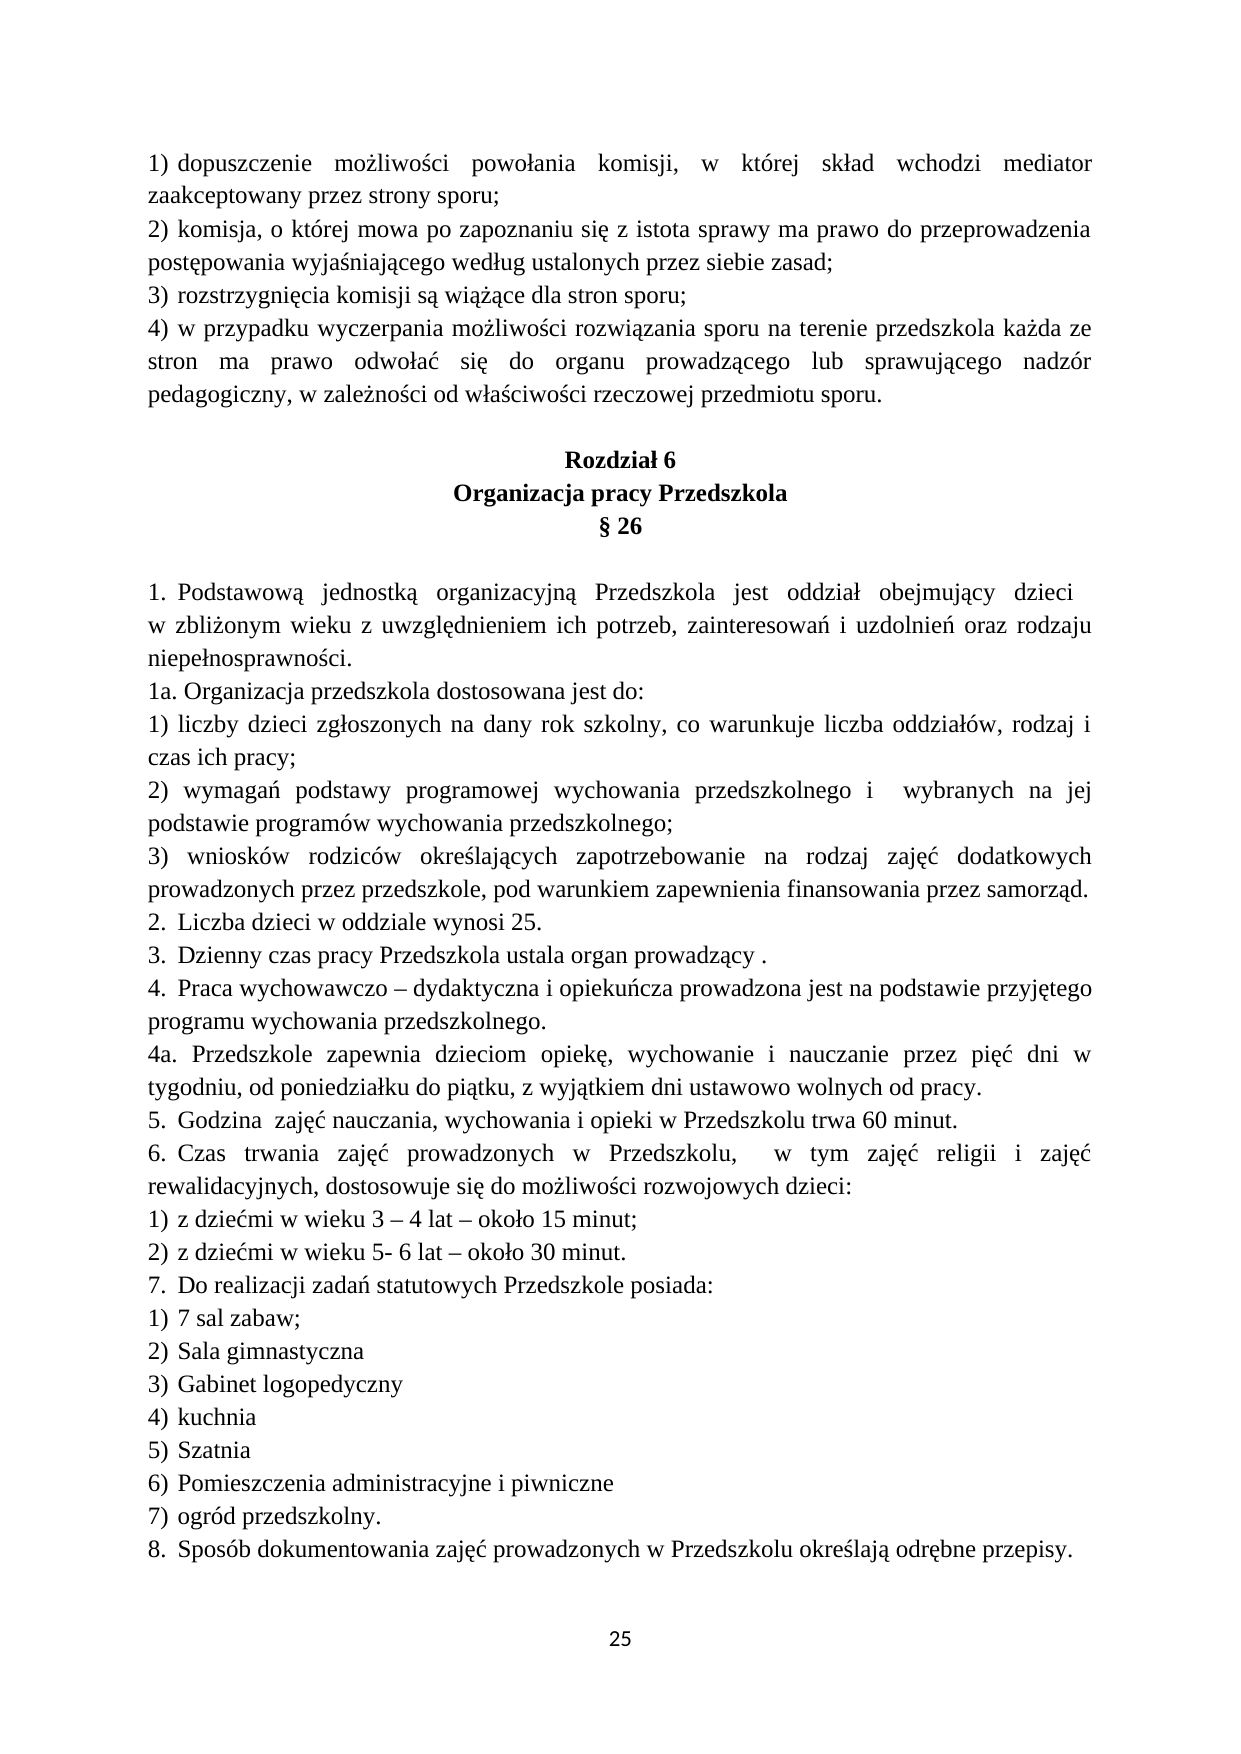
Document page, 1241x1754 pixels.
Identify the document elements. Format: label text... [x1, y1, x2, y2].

list komisja, o której mowa po zapoznaniu się z istota sprawy ma prawo do przeprowadzenia postępowania wyjaśniającego według ustalonych przez siebie zasad; [148, 214, 1093, 275]
list Sposób dokumentowania zajęć prowadzonych w Przedszkolu określają odrębne przepisy. [148, 1534, 1093, 1563]
list Podstawową jednostką organizacyjną Przedszkola jest oddział obejmujący dzieci w zbliżonym wieku z uwzględnieniem ich potrzeb, zainteresowań i uzdolnień oraz rodzaju niepełnosprawności. [148, 577, 1093, 672]
text Organizacja pracy Przedszkola [148, 478, 1093, 507]
text Rozdział 6 [148, 445, 1093, 473]
list dopuszczenie możliwości powołania komisji, w której skład wchodzi mediator zaakceptowany przez strony sporu; [148, 148, 1093, 209]
list kuchnia [148, 1402, 1093, 1431]
list Do realizacji zadań statutowych Przedszkole posiada: [148, 1270, 1093, 1299]
list Czas trwania zajęć prowadzonych w Przedszkolu, w tym zajęć religii i zajęć rewalidacyjnych, dostosowuje się do możliwości rozwojowych dzieci: [148, 1138, 1093, 1200]
list Sala gimnastyczna [148, 1336, 1093, 1365]
text 4a. Przedszkole zapewnia dzieciom opiekę, wychowanie i nauczanie przez pięć dni w tygodniu, od poniedziałku do piątku, z wyjątkiem dni ustawowo wolnych od pracy. [148, 1039, 1093, 1101]
list 7 sal zabaw; [148, 1303, 1093, 1332]
text 1) liczby dzieci zgłoszonych na dany rok szkolny, co warunkuje liczba oddziałów, rodzaj i czas ich pracy; [148, 709, 1093, 771]
list Pomieszczenia administracyjne i piwniczne [148, 1468, 1093, 1497]
list Gabinet logopedyczny [148, 1369, 1093, 1398]
text 3) wniosków rodziców określających zapotrzebowanie na rodzaj zajęć dodatkowych prowadzonych przez przedszkole, pod warunkiem zapewnienia finansowania przez samorząd. [148, 841, 1093, 903]
text § 26 [148, 511, 1093, 539]
list z dziećmi w wieku 5- 6 lat – około 30 minut. [148, 1237, 1093, 1266]
text 1a. Organizacja przedszkola dostosowana jest do: [148, 676, 1093, 705]
text 2) wymagań podstawy programowej wychowania przedszkolnego i wybranych na jej podstawie programów wychowania przedszkolnego; [148, 775, 1093, 837]
list Szatnia [148, 1435, 1093, 1464]
list ogród przedszkolny. [148, 1501, 1093, 1530]
list w przypadku wyczerpania możliwości rozwiązania sporu na terenie przedszkola każda ze stron ma prawo odwołać się do organu prowadzącego lub sprawującego nadzór pedagogiczny, w zależności od właściwości rzeczowej przedmiotu sporu. [148, 313, 1093, 407]
list Godzina zajęć nauczania, wychowania i opieki w Przedszkolu trwa 60 minut. [148, 1105, 1093, 1134]
list rozstrzygnięcia komisji są wiążące dla stron sporu; [148, 280, 1093, 308]
list Praca wychowawczo – dydaktyczna i opiekuńcza prowadzona jest na podstawie przyjętego programu wychowania przedszkolnego. [148, 973, 1093, 1035]
list z dziećmi w wieku 3 – 4 lat – około 15 minut; [148, 1204, 1093, 1233]
list Dzienny czas pracy Przedszkola ustala organ prowadzący . [148, 940, 1093, 969]
list Liczba dzieci w oddziale wynosi 25. [148, 907, 1093, 936]
